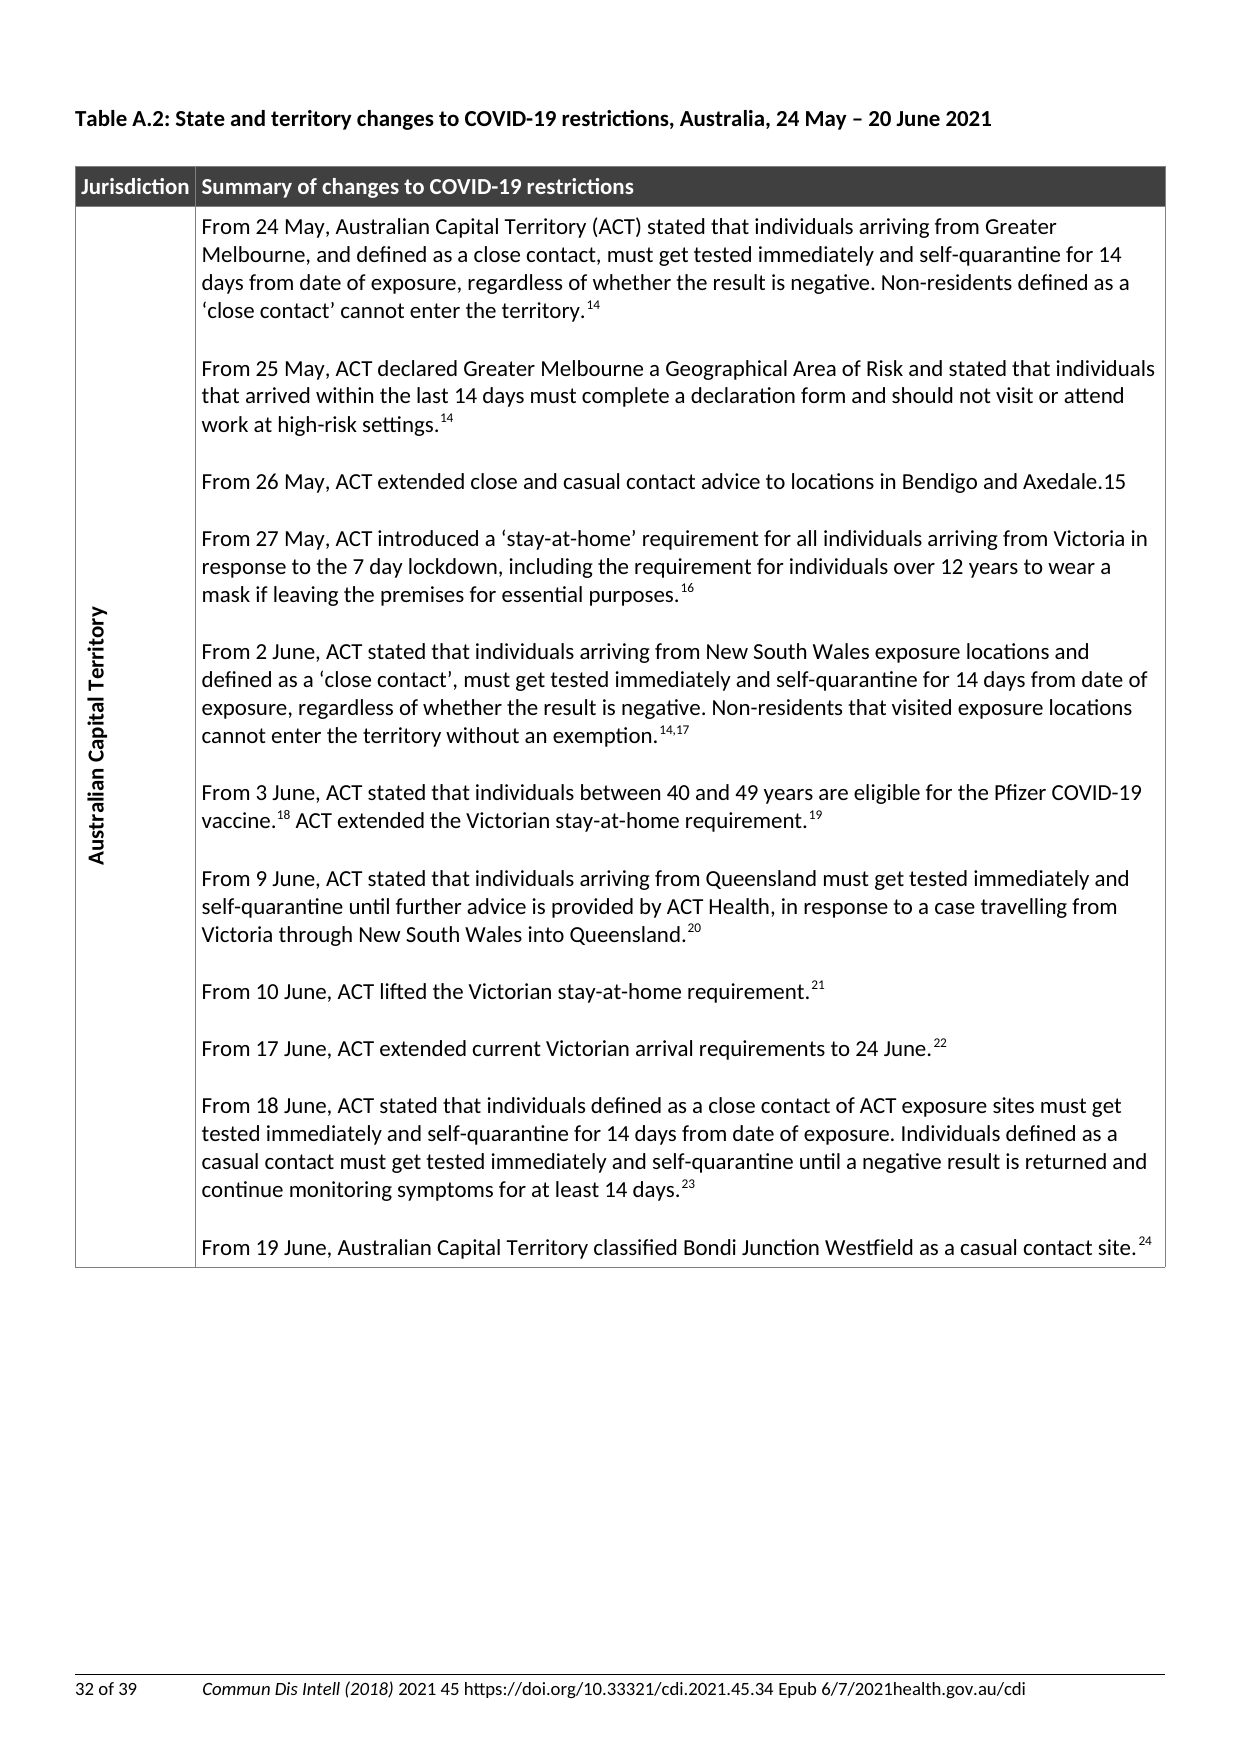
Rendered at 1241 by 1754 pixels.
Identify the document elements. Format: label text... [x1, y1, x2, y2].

table_cell From 24 May, Australian Capital Territory (ACT) stated that individuals arriving from Greater Melbourne, and defined as a close contact, must get tested immediately and self-quarantine for 14 days from date of exposure, regardless of whether the result is negative. Non-residents defined as a ‘close contact’ cannot enter the territory.14 From 25 May, ACT declared Greater Melbourne a Geographical Area of Risk and stated that individuals that arrived within the last 14 days must complete a declaration form and should not visit or attend work at high-risk settings.14 From 26 May, ACT extended close and casual contact advice to locations in Bendigo and Axedale.15 From 27 May, ACT introduced a ‘stay-at-home’ requirement for all individuals arriving from Victoria in response to the 7 day lockdown, including the requirement for individuals over 12 years to wear a mask if leaving the premises for essential purposes.16 From 2 June, ACT stated that individuals arriving from New South Wales exposure locations and defined as a ‘close contact’, must get tested immediately and self-quarantine for 14 days from date of exposure, regardless of whether the result is negative. Non-residents that visited exposure locations cannot enter the territory without an exemption.14,17 From 3 June, ACT stated that individuals between 40 and 49 years are eligible for the Pfizer COVID-19 vaccine.18 ACT extended the Victorian stay-at-home requirement.19 From 9 June, ACT stated that individuals arriving from Queensland must get tested immediately and self-quarantine until further advice is provided by ACT Health, in response to a case travelling from Victoria through New South Wales into Queensland.20 From 10 June, ACT lifted the Victorian stay-at-home requirement.21 From 17 June, ACT extended current Victorian arrival requirements to 24 June.22 From 18 June, ACT stated that individuals defined as a close contact of ACT exposure sites must get tested immediately and self-quarantine for 14 days from date of exposure. Individuals defined as a casual contact must get tested immediately and self-quarantine until a negative result is returned and continue monitoring symptoms for at least 14 days.23 From 19 June, Australian Capital Territory classified Bondi Junction Westfield as a casual contact site.24 [196, 207, 1165, 1267]
table_cell Australian Capital Territory [76, 207, 195, 1267]
text Table A.2: State and territory changes to COVID-19 restrictions, Australia, 24 May – 20 June 2021 [75, 104, 1165, 132]
table_header Summary of changes to COVID-19 restrictions [196, 167, 1165, 206]
table_header Jurisdiction [76, 167, 195, 206]
